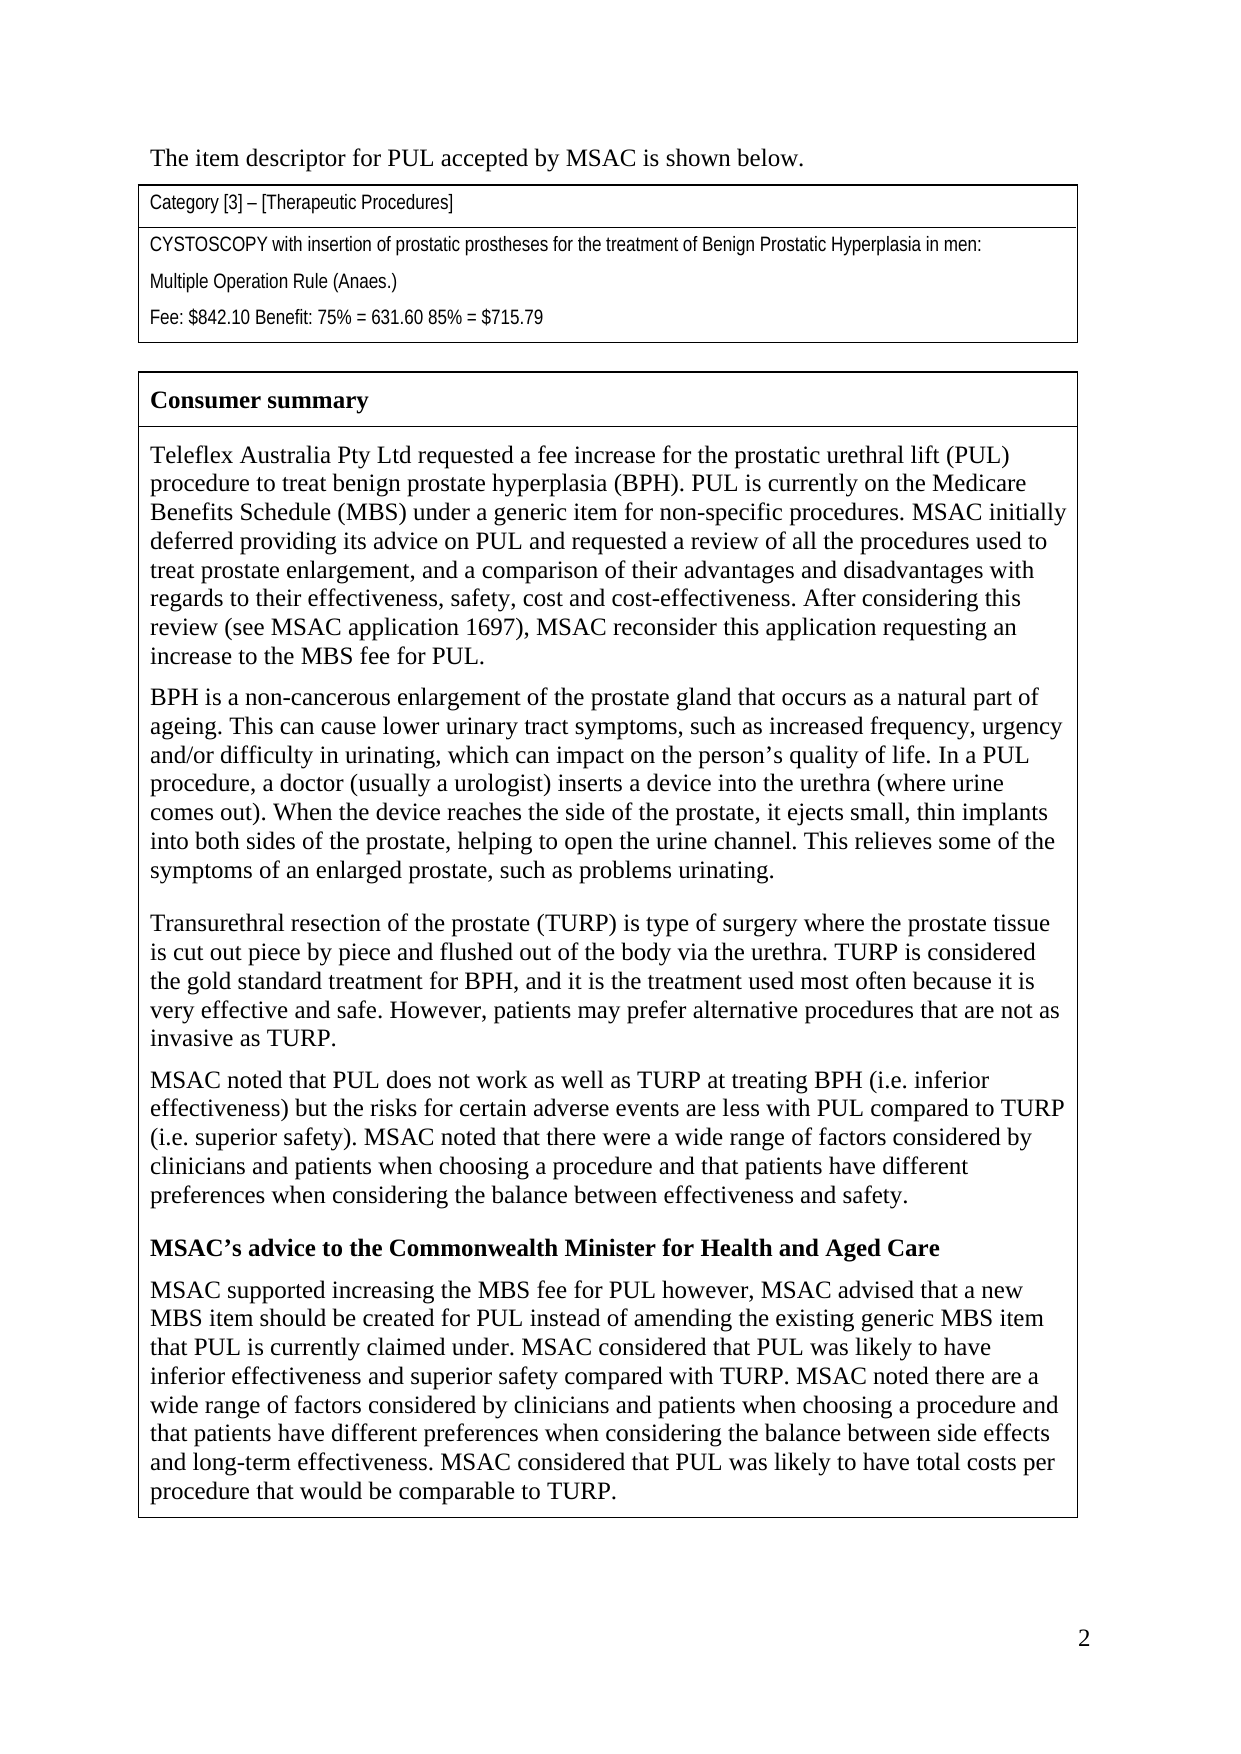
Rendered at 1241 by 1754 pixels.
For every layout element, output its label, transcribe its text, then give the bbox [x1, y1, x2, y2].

table_cell Teleflex Australia Pty Ltd requested a fee increase for the prostatic urethral lift (PUL) procedure to treat benign prostate hyperplasia (BPH). PUL is currently on the Medicare Benefits Schedule (MBS) under a generic item for non-specific procedures. MSAC initially deferred providing its advice on PUL and requested a review of all the procedures used to treat prostate enlargement, and a comparison of their advantages and disadvantages with regards to their effectiveness, safety, cost and cost-effectiveness. After considering this review (see MSAC application 1697), MSAC reconsider this application requesting an increase to the MBS fee for PUL. BPH is a non-cancerous enlargement of the prostate gland that occurs as a natural part of ageing. This can cause lower urinary tract symptoms, such as increased frequency, urgency and/or difficulty in urinating, which can impact on the person’s quality of life. In a PUL procedure, a doctor (usually a urologist) inserts a device into the urethra (where urine comes out). When the device reaches the side of the prostate, it ejects small, thin implants into both sides of the prostate, helping to open the urine channel. This relieves some of the symptoms of an enlarged prostate, such as problems urinating. Transurethral resection of the prostate (TURP) is type of surgery where the prostate tissue is cut out piece by piece and flushed out of the body via the urethra. TURP is considered the gold standard treatment for BPH, and it is the treatment used most often because it is very effective and safe. However, patients may prefer alternative procedures that are not as invasive as TURP. MSAC noted that PUL does not work as well as TURP at treating BPH (i.e. inferior effectiveness) but the risks for certain adverse events are less with PUL compared to TURP (i.e. superior safety). MSAC noted that there were a wide range of factors considered by clinicians and patients when choosing a procedure and that patients have different preferences when considering the balance between effectiveness and safety. MSAC’s advice to the Commonwealth Minister for Health and Aged Care MSAC supported increasing the MBS fee for PUL however, MSAC advised that a new MBS item should be created for PUL instead of amending the existing generic MBS item that PUL is currently claimed under. MSAC considered that PUL was likely to have inferior effectiveness and superior safety compared with TURP. MSAC noted there are a wide range of factors considered by clinicians and patients when choosing a procedure and that patients have different preferences when considering the balance between side effects and long-term effectiveness. MSAC considered that PUL was likely to have total costs per procedure that would be comparable to TURP. [139, 427, 1077, 1517]
table_cell CYSTOSCOPY with insertion of prostatic prostheses for the treatment of Benign Prostatic Hyperplasia in men: Multiple Operation Rule (Anaes.) Fee: $842.10 Benefit: 75% = 631.60 85% = $715.79 [139, 227, 1077, 342]
text The item descriptor for PUL accepted by MSAC is shown below. [150, 143, 1090, 172]
table_header Consumer summary [139, 373, 1077, 426]
table_header Category [3] – [Therapeutic Procedures] [139, 186, 1077, 227]
